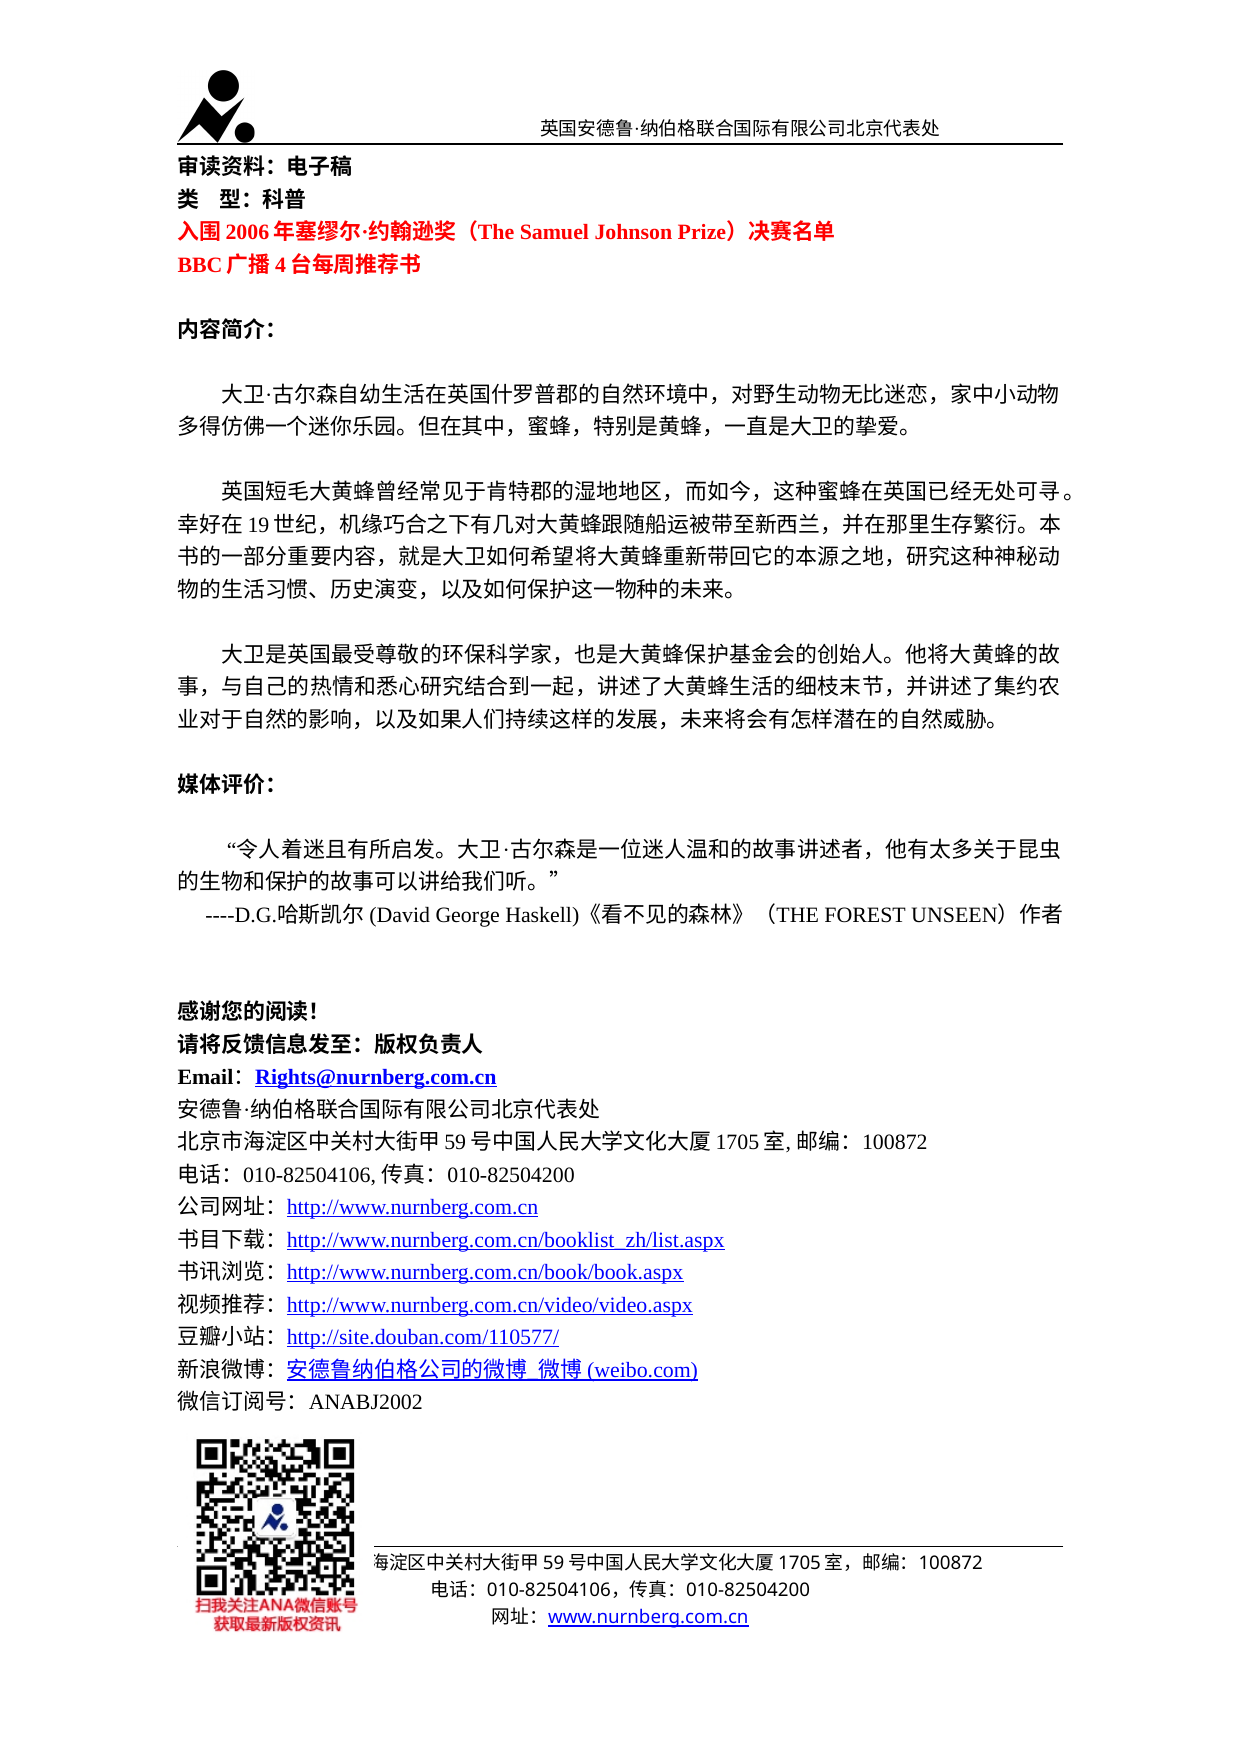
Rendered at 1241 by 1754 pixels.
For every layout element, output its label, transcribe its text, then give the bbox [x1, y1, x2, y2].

picture [177, 1423, 374, 1637]
text 电话：010-82504106, 传真：010-82504200 [177, 1156, 1063, 1189]
picture [177, 70, 255, 143]
text ----D.G.哈斯凯尔 (David George Haskell)《看不见的森林》（THE FOREST UNSEEN）作者 [177, 896, 1063, 929]
text 英国短毛大黄蜂曾经常见于肯特郡的湿地地区，而如今，这种蜜蜂在英国已经无处可寻。幸好在19世纪，机缘巧合之下有几对大黄蜂跟随船运被带至新西兰，并在那里生存繁衍。本书的一部分重要内容，就是大卫如何希望将大黄蜂重新带回它的本源之地，研究这种神秘动物的生活习惯、历史演变，以及如何保护这一物种的未来。 [177, 571, 1063, 604]
text 类 型：科普 [177, 181, 1063, 214]
text 大卫是英国最受尊敬的环保科学家，也是大黄蜂保护基金会的创始人。他将大黄蜂的故事，与自己的热情和悉心研究结合到一起，讲述了大黄蜂生活的细枝末节，并讲述了集约农业对于自然的影响，以及如果人们持续这样的发展，未来将会有怎样潜在的自然威胁。 [177, 701, 1063, 734]
text 书讯浏览：http://www.nurnberg.com.cn/book/book.aspx [177, 1254, 1063, 1286]
text 内容简介： [177, 311, 1063, 344]
text 审读资料：电子稿 [177, 149, 1063, 181]
text 大卫是英国最受尊敬的环保科学家，也是大黄蜂保护基金会的创始人。他将大黄蜂的故事，与自己的热情和悉心研究结合到一起，讲述了大黄蜂生活的细枝末节，并讲述了集约农业对于自然的影响，以及如果人们持续这样的发展，未来将会有怎样潜在的自然威胁。 [177, 636, 1063, 669]
text “令人着迷且有所启发。大卫·古尔森是一位迷人温和的故事讲述者，他有太多关于昆虫的生物和保护的故事可以讲给我们听。” [177, 831, 1063, 896]
text 新浪微博：安德鲁纳伯格公司的微博_微博 (weibo.com) [177, 1351, 1063, 1384]
text 大卫·古尔森自幼生活在英国什罗普郡的自然环境中，对野生动物无比迷恋，家中小动物多得仿佛一个迷你乐园。但在其中，蜜蜂，特别是黄蜂，一直是大卫的挚爱。 [177, 376, 1063, 441]
text 微信订阅号：ANABJ2002 [177, 1384, 1063, 1416]
text 入围2006年塞缪尔·约翰逊奖（The Samuel Johnson Prize）决赛名单 [177, 214, 1063, 246]
text 公司网址：http://www.nurnberg.com.cn [177, 1189, 1063, 1221]
text Email：Rights@nurnberg.com.cn [177, 1059, 1063, 1091]
text 安德鲁·纳伯格联合国际有限公司北京代表处 [177, 1091, 1063, 1124]
text 媒体评价： [177, 766, 1063, 799]
text 请将反馈信息发至：版权负责人 [177, 1026, 1063, 1059]
text 视频推荐：http://www.nurnberg.com.cn/video/video.aspx [177, 1286, 1063, 1319]
text 豆瓣小站：http://site.douban.com/110577/ [177, 1319, 1063, 1351]
text 英国短毛大黄蜂曾经常见于肯特郡的湿地地区，而如今，这种蜜蜂在英国已经无处可寻。幸好在19世纪，机缘巧合之下有几对大黄蜂跟随船运被带至新西兰，并在那里生存繁衍。本书的一部分重要内容，就是大卫如何希望将大黄蜂重新带回它的本源之地，研究这种神秘动物的生活习惯、历史演变，以及如何保护这一物种的未来。 [177, 474, 1063, 539]
text 书目下载：http://www.nurnberg.com.cn/booklist_zh/list.aspx [177, 1221, 1063, 1254]
text 感谢您的阅读！ [177, 994, 1063, 1026]
text BBC广播4台每周推荐书 [177, 246, 1063, 279]
text 北京市海淀区中关村大街甲59号中国人民大学文化大厦1705室, 邮编：100872 [177, 1124, 1063, 1156]
